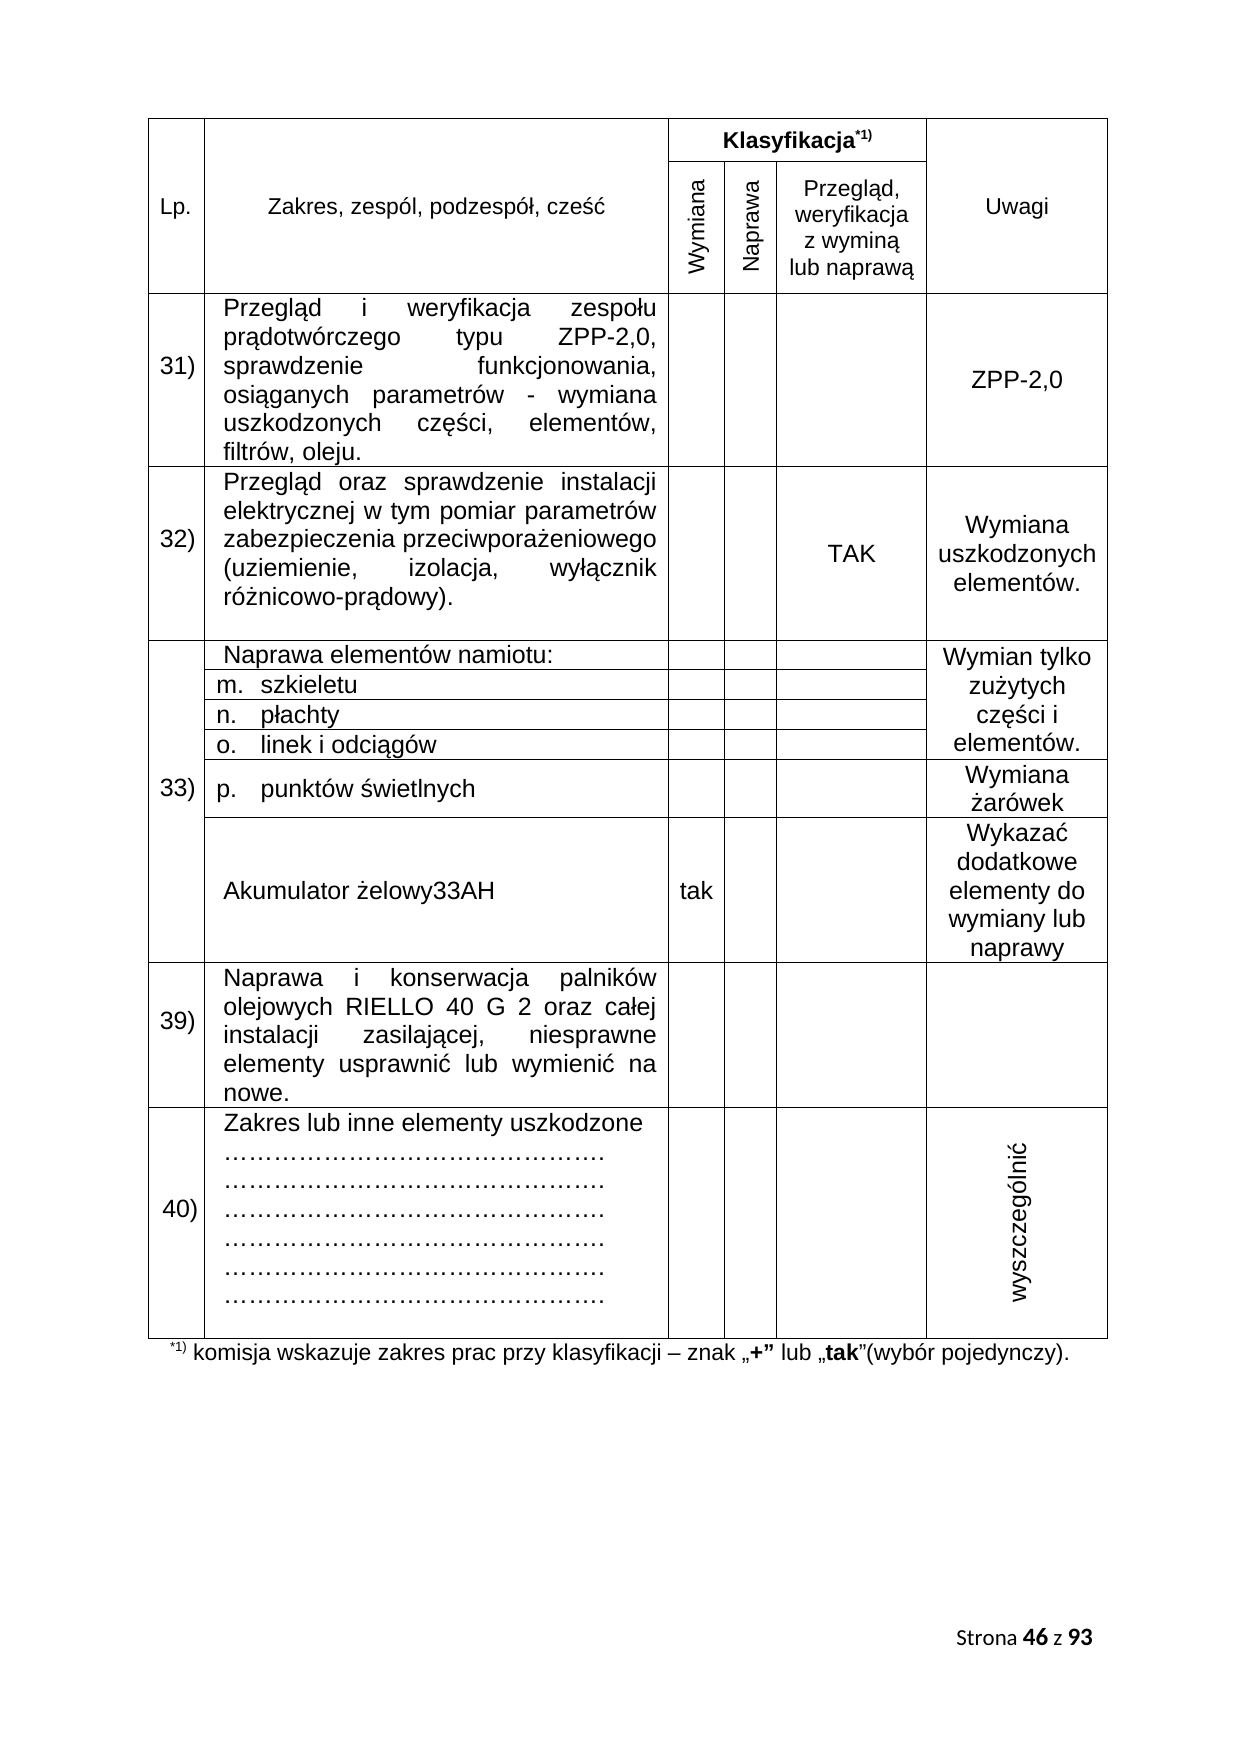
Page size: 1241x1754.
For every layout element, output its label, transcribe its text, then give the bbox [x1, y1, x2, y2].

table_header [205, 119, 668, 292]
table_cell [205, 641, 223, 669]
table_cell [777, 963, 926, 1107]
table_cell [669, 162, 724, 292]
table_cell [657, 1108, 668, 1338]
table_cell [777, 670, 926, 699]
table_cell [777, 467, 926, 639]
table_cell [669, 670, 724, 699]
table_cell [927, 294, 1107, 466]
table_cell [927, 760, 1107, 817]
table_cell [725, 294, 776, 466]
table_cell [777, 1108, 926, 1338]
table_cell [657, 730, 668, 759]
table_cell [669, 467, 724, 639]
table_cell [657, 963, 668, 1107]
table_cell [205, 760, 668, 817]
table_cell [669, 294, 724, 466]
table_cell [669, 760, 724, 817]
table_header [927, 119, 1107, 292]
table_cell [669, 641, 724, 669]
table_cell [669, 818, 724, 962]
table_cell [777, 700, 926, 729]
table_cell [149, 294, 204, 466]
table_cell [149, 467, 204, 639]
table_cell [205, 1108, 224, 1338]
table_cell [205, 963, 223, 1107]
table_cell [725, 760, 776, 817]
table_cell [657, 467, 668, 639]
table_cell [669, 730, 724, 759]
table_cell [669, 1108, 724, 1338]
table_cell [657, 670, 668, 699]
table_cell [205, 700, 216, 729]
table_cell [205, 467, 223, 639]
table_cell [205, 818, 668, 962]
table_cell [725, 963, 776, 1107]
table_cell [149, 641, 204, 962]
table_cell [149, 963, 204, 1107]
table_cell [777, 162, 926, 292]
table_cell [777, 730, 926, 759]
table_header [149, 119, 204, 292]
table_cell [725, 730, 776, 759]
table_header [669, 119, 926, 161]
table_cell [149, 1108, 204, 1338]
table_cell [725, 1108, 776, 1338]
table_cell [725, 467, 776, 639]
list *1) komisja wskazuje zakres prac przy klasyfikacji – znak „+” lub „tak”(wybór pojedynczy). [148, 1339, 1092, 1365]
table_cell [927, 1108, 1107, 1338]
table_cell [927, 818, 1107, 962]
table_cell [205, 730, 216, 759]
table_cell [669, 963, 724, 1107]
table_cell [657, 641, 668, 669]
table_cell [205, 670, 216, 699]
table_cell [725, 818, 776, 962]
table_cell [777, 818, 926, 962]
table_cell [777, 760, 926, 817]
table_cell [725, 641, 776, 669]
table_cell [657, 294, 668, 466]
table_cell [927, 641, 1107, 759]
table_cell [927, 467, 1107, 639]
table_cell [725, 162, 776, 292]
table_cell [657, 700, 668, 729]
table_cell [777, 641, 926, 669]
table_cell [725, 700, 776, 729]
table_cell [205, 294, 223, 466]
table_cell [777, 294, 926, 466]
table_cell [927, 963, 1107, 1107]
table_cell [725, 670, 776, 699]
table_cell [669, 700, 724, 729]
